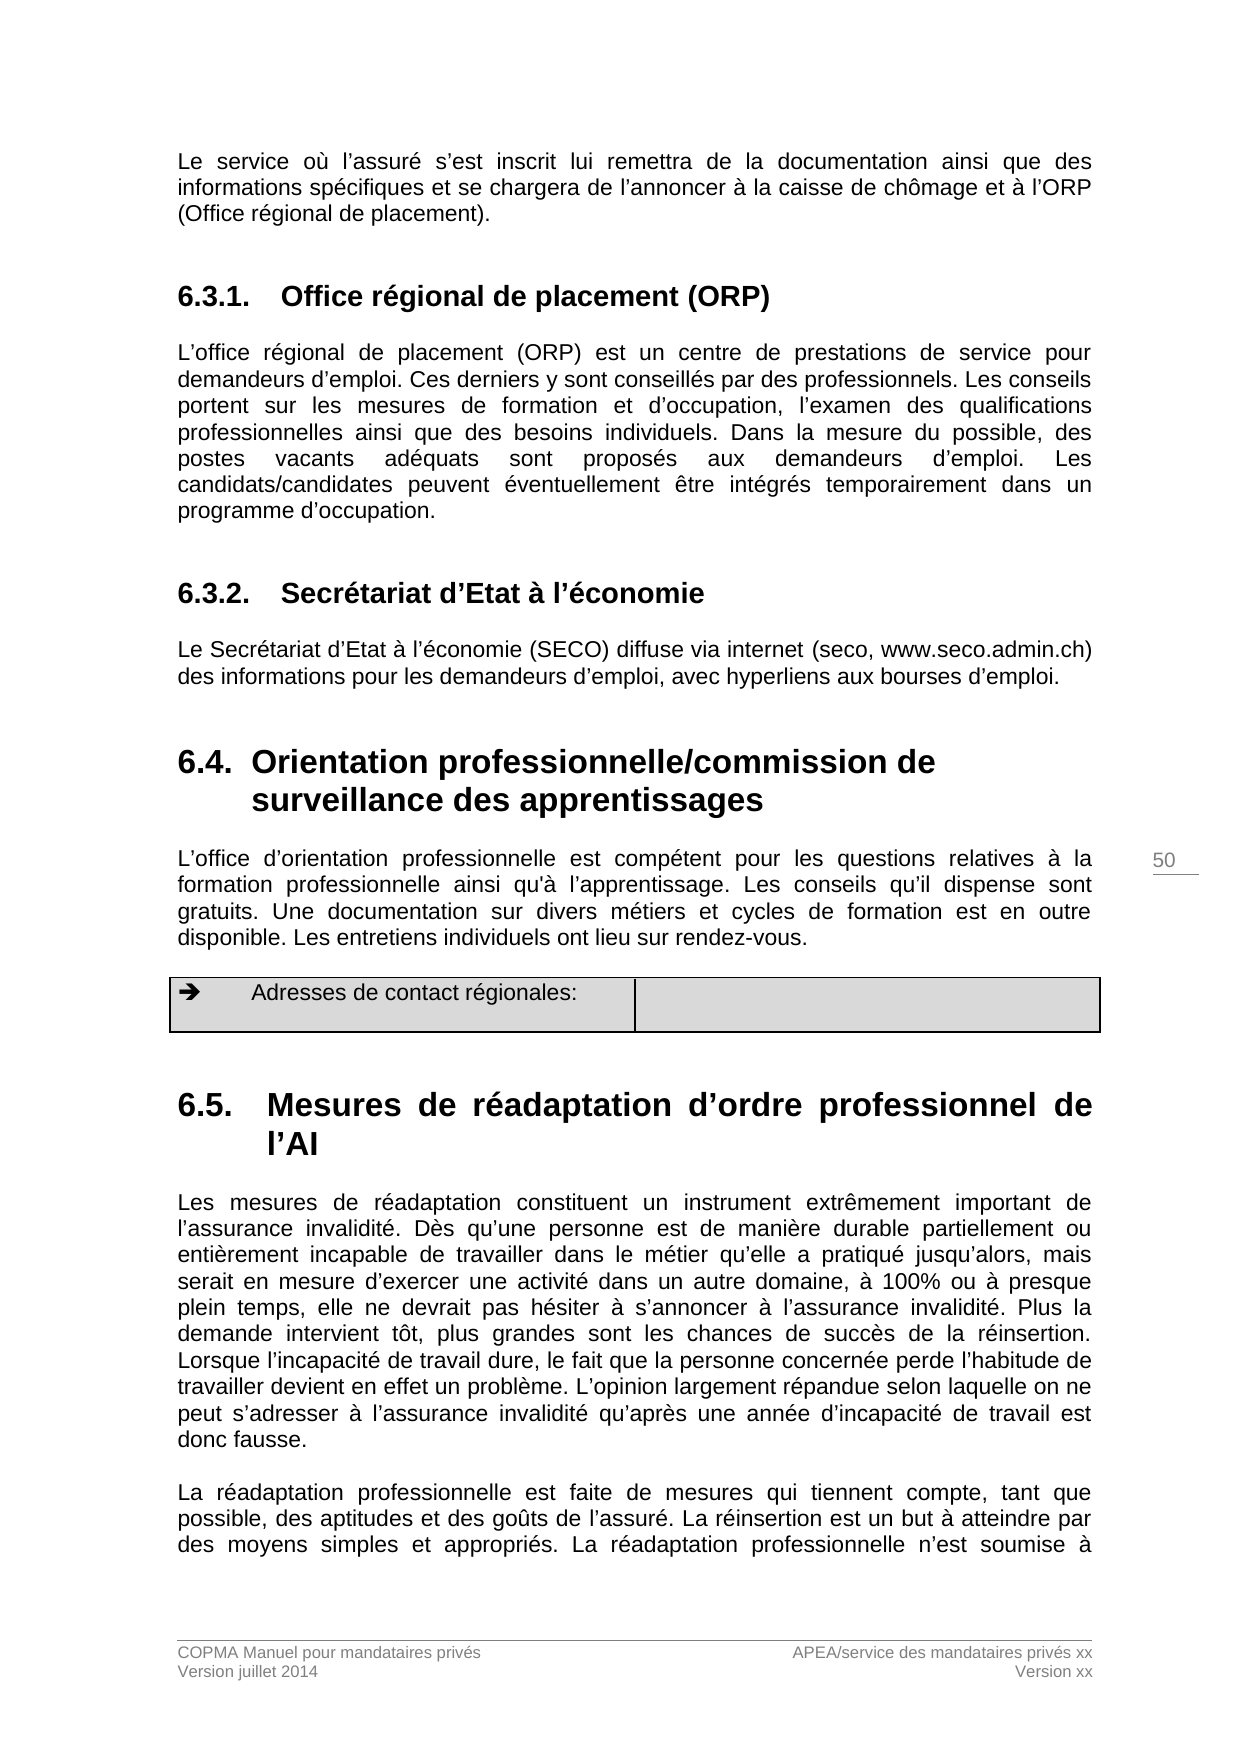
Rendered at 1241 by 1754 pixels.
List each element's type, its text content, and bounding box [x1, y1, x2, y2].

subtitle Mesures de réadaptation d’ordre professionnel de l’AI [177, 1085, 1092, 1162]
text Le service où l’assuré s’est inscrit lui remettra de la documentation ainsi que des informations spécifiques et se chargera de l’annoncer à la caisse de chômage et à l’ORP (Office régional de placement). [177, 148, 1092, 227]
text L’office d’orientation professionnelle est compétent pour les questions relatives à la formation professionnelle ainsi qu'à l’apprentissage. Les conseils qu’il dispense sont gratuits. Une documentation sur divers métiers et cycles de formation est en outre disponible. Les entretiens individuels ont lieu sur rendez-vous. [177, 845, 1092, 951]
text Le Secrétariat d’Etat à l’économie (SECO) diffuse via internet (seco, www.seco.admin.ch) des informations pour les demandeurs d’emploi, avec hyperliens aux bourses d’emploi. [177, 636, 1092, 689]
subtitle Orientation professionnelle/commission de surveillance des apprentissages [177, 742, 1092, 819]
table_header [636, 978, 1099, 1031]
table_header Adresses de contact régionales: [171, 978, 635, 1031]
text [177, 1478, 1092, 1558]
text Les mesures de réadaptation constituent un instrument extrêmement important de l’assurance invalidité. Dès qu’une personne est de manière durable partiellement ou entièrement incapable de travailler dans le métier qu’elle a pratiqué jusqu’alors, mais serait en mesure d’exercer une activité dans un autre domaine, à 100% ou à presque plein temps, elle ne devrait pas hésiter à s’annoncer à l’assurance invalidité. Plus la demande intervient tôt, plus grandes sont les chances de succès de la réinsertion. Lorsque l’incapacité de travail dure, le fait que la personne concernée perde l’habitude de travailler devient en effet un problème. L’opinion largement répandue selon laquelle on ne peut s’adresser à l’assurance invalidité qu’après une année d’incapacité de travail est donc fausse. [177, 1189, 1092, 1452]
subtitle Secrétariat d’Etat à l’économie [177, 577, 1092, 610]
text L’office régional de placement (ORP) est un centre de prestations de service pour demandeurs d’emploi. Ces derniers y sont conseillés par des professionnels. Les conseils portent sur les mesures de formation et d’occupation, l’examen des qualifications professionnelles ainsi que des besoins individuels. Dans la mesure du possible, des postes vacants adéquats sont proposés aux demandeurs d’emploi. Les candidats/candidates peuvent éventuellement être intégrés temporairement dans un programme d’occupation. [177, 339, 1092, 524]
subtitle Office régional de placement (ORP) [177, 279, 1092, 313]
